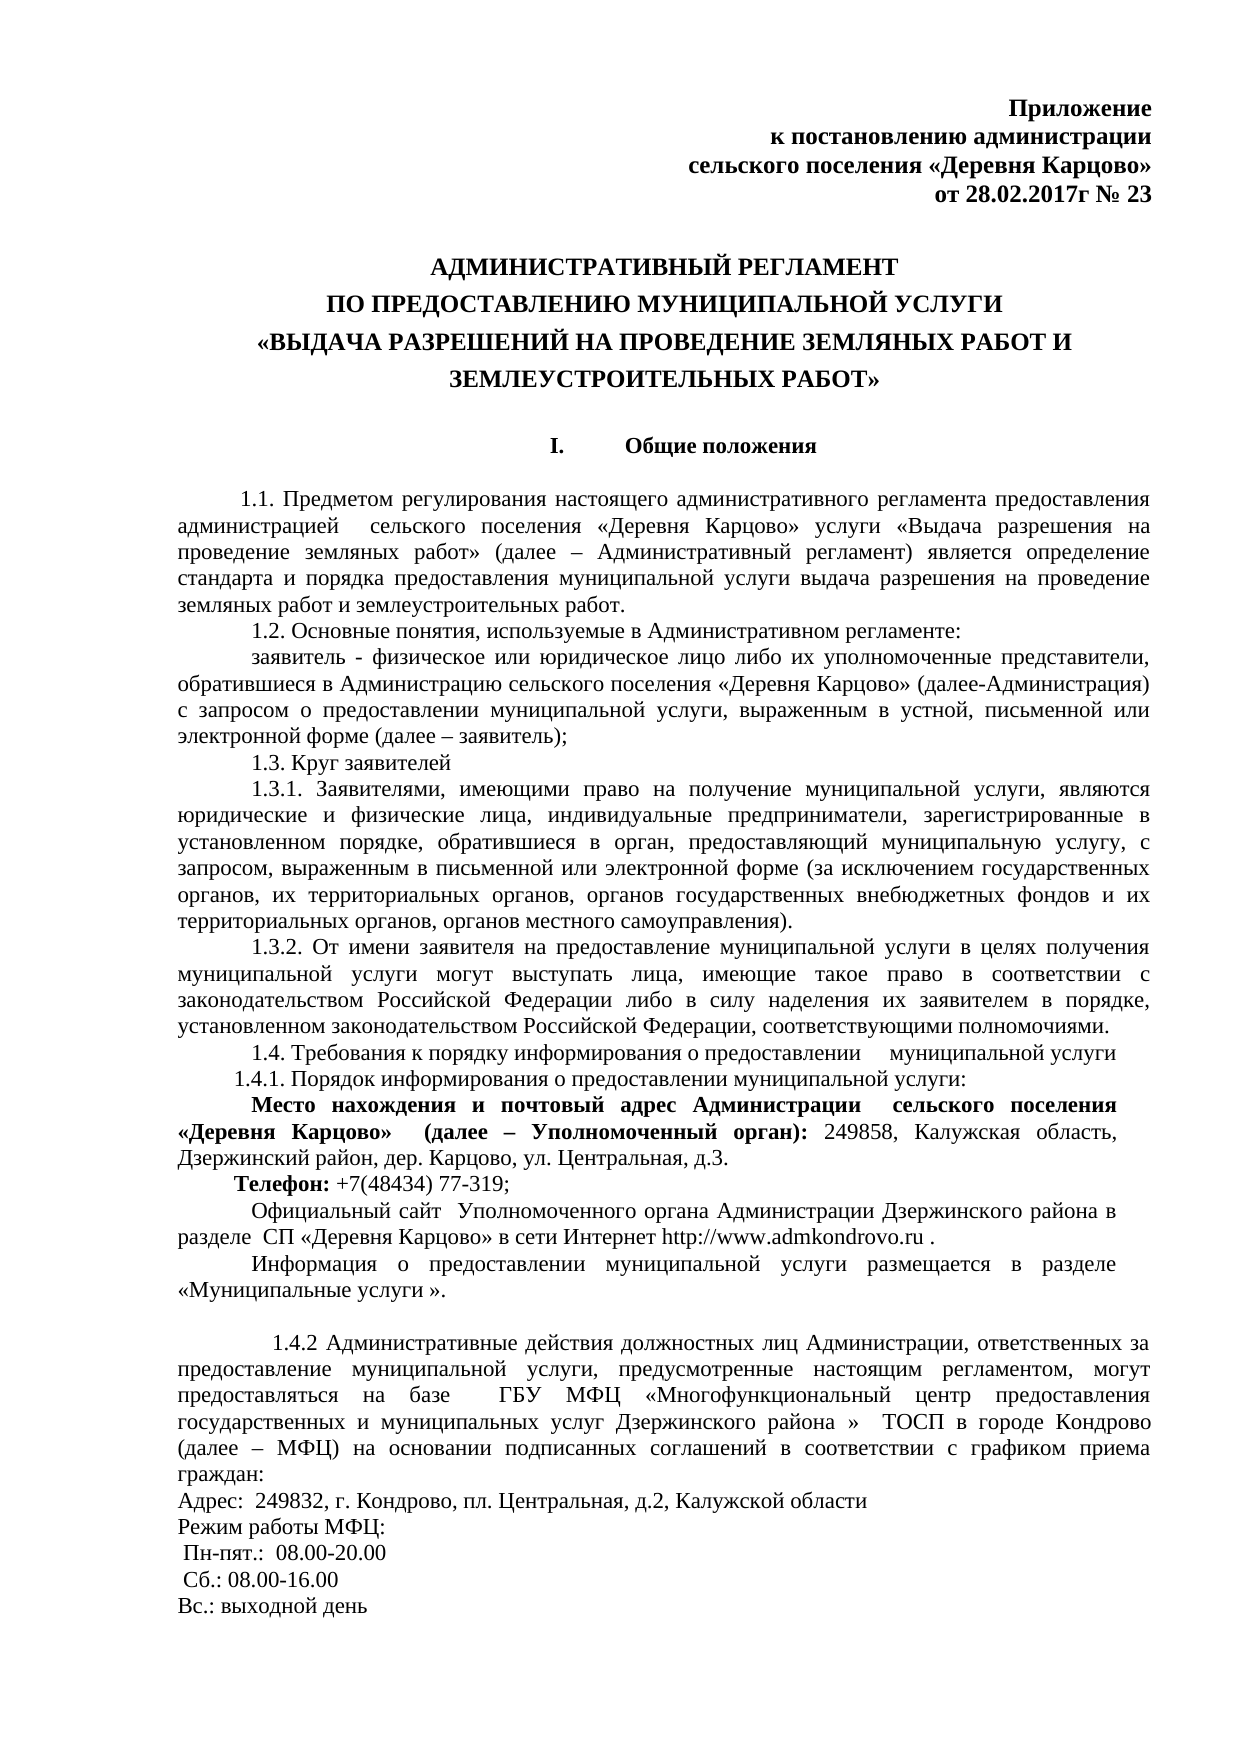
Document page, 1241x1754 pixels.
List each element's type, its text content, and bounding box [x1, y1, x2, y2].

text Место нахождения и почтовый адрес Администрации сельского поселения «Деревня Карцово» (далее – Уполномоченный орган): 249858, Калужская область, Дзержинский район, дер. Карцово, ул. Центральная, д.3. [177, 1091, 1117, 1171]
text Сб.: 08.00-16.00 [177, 1566, 1152, 1592]
text Приложение [177, 93, 1152, 121]
text Официальный сайт Уполномоченного органа Администрации Дзержинского района в разделе СП «Деревня Карцово» в сети Интернет http://www.admkondrovo.ru . [177, 1197, 1117, 1249]
text от 28.02.2017г № 23 [177, 179, 1152, 208]
text Информация о предоставлении муниципальной услуги размещается в разделе «Муниципальные услуги ». [177, 1249, 1117, 1302]
text ПО ПРЕДОСТАВЛЕНИЮ МУНИЦИПАЛЬНОЙ УСЛУГИ [177, 283, 1152, 320]
text 1.3. Круг заявителей [177, 749, 1152, 775]
text 1.4.1. Порядок информирования о предоставлении муниципальной услуги: [177, 1065, 1152, 1091]
text к постановлению администрации [177, 121, 1152, 150]
text АДМИНИСТРАТИВНЫЙ РЕГЛАМЕНТ [177, 245, 1152, 283]
text 1.3.1. Заявителями, имеющими право на получение муниципальной услуги, являются юридические и физические лица, индивидуальные предприниматели, зарегистрированные в установленном порядке, обратившиеся в орган, предоставляющий муниципальную услугу, с запросом, выраженным в письменной или электронной форме (за исключением государственных органов, их территориальных органов, органов государственных внебюджетных фондов и их территориальных органов, органов местного самоуправления). [177, 775, 1152, 933]
text Пн-пят.: 08.00-20.00 [177, 1539, 1152, 1566]
text 1.1. Предметом регулирования настоящего административного регламента предоставления администрацией сельского поселения «Деревня Карцово» услуги «Выдача разрешения на проведение земляных работ» (далее – Административный регламент) является определение стандарта и порядка предоставления муниципальной услуги выдача разрешения на проведение земляных работ и землеустроительных работ. [177, 485, 1152, 617]
text Адрес: 249832, г. Кондрово, пл. Центральная, д.2, Калужской области [177, 1487, 1152, 1513]
text 1.2. Основные понятия, используемые в Административном регламенте: [177, 617, 1152, 643]
text заявитель - физическое или юридическое лицо либо их уполномоченные представители, обратившиеся в Администрацию сельского поселения «Деревня Карцово» (далее-Администрация) с запросом о предоставлении муниципальной услуги, выраженным в устной, письменной или электронной форме (далее – заявитель); [177, 643, 1152, 749]
text Вс.: выходной день [177, 1592, 1152, 1618]
text 1.3.2. От имени заявителя на предоставление муниципальной услуги в целях получения муниципальной услуги могут выступать лица, имеющие такое право в соответствии с законодательством Российской Федерации либо в силу наделения их заявителем в порядке, установленном законодательством Российской Федерации, соответствующими полномочиями. [177, 933, 1152, 1039]
text Режим работы МФЦ: [177, 1513, 1152, 1539]
text 1.4. Требования к порядку информирования о предоставлении муниципальной услуги [177, 1039, 1152, 1065]
text сельского поселения «Деревня Карцово» [177, 150, 1152, 179]
text Телефон: +7(48434) 77-319; [177, 1171, 1152, 1197]
text 1.4.2 Административные действия должностных лиц Администрации, ответственных за предоставление муниципальной услуги, предусмотренные настоящим регламентом, могут предоставляться на базе ГБУ МФЦ «Многофункциональный центр предоставления государственных и муниципальных услуг Дзержинского района » ТОСП в городе Кондрово (далее – МФЦ) на основании подписанных соглашений в соответствии с графиком приема граждан: [177, 1329, 1152, 1487]
text «ВЫДАЧА РАЗРЕШЕНИЙ НА ПРОВЕДЕНИЕ ЗЕМЛЯНЫХ РАБОТ И ЗЕМЛЕУСТРОИТЕЛЬНЫХ РАБОТ» [177, 320, 1152, 395]
list Общие положения [215, 433, 1152, 459]
